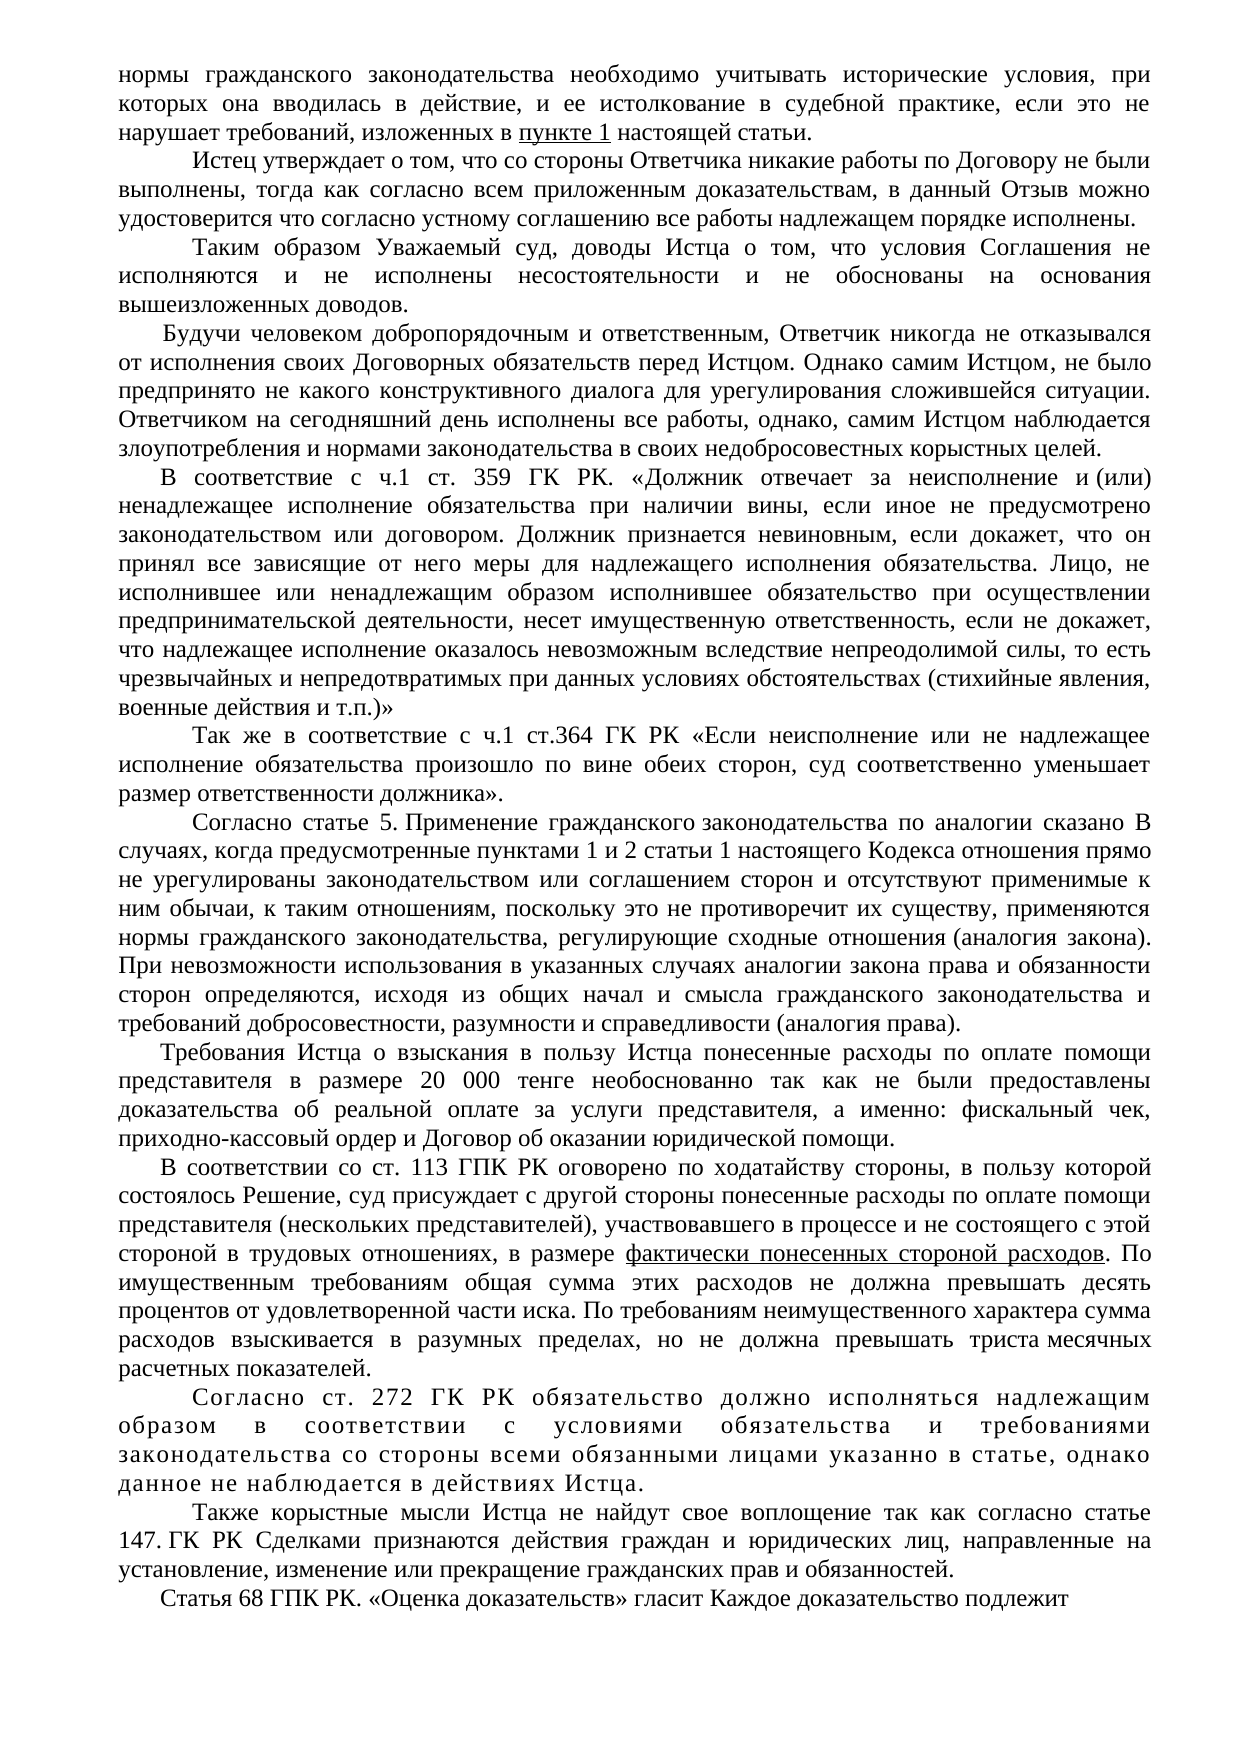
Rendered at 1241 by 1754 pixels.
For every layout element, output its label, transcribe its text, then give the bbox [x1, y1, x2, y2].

text Истец утверждает о том, что со стороны Ответчика никакие работы по Договору не были выполнены, тогда как согласно всем приложенным доказательствам, в данный Отзыв можно удостоверится что согласно устному соглашению все работы надлежащем порядке исполнены. [118, 145, 1152, 232]
text Согласно статье 5. Применение гражданского законодательства по аналогии сказано В случаях, когда предусмотренные пунктами 1 и 2 статьи 1 настоящего Кодекса отношения прямо не урегулированы законодательством или соглашением сторон и отсутствуют применимые к ним обычаи, к таким отношениям, поскольку это не противоречит их существу, применяются нормы гражданского законодательства, регулирующие сходные отношения (аналогия закона). При невозможности использования в указанных случаях аналогии закона права и обязанности сторон определяются, исходя из общих начал и смысла гражданского законодательства и требований добросовестности, разумности и справедливости (аналогия права). [118, 807, 1152, 1037]
text Статья 68 ГПК РК. «Оценка доказательств» гласит Каждое доказательство подлежит [160, 1583, 1152, 1612]
text Будучи человеком добропорядочным и ответственным, Ответчик никогда не отказывался от исполнения своих Договорных обязательств перед Истцом. Однако самим Истцом, не было предпринято не какого конструктивного диалога для урегулирования сложившейся ситуации. Ответчиком на сегодняшний день исполнены все работы, однако, самим Истцом наблюдается злоупотребления и нормами законодательства в своих недобросовестных корыстных целей. [118, 318, 1152, 462]
text В соответствии со ст. 113 ГПК РК оговорено по ходатайству стороны, в пользу которой состоялось Решение, суд присуждает с другой стороны понесенные расходы по оплате помощи представителя (нескольких представителей), участвовавшего в процессе и не состоящего с этой стороной в трудовых отношениях, в размере фактически понесенных стороной расходов. По имущественным требованиям общая сумма этих расходов не должна превышать десять процентов от удовлетворенной части иска. По требованиям неимущественного характера сумма расходов взыскивается в разумных пределах, но не должна превышать триста месячных расчетных показателей. [118, 1152, 1152, 1382]
text Также корыстные мысли Истца не найдут свое воплощение так как согласно статье 147. ГК РК Сделками признаются действия граждан и юридических лиц, направленные на установление, изменение или прекращение гражданских прав и обязанностей. [118, 1497, 1152, 1583]
text Так же в соответствие с ч.1 ст.364 ГК РК «Если неисполнение или не надлежащее исполнение обязательства произошло по вине обеих сторон, суд соответственно уменьшает размер ответственности должника». [118, 720, 1152, 807]
text Требования Истца о взыскания в пользу Истца понесенные расходы по оплате помощи представителя в размере 20 000 тенге необоснованно так как не были предоставлены доказательства об реальной оплате за услуги представителя, а именно: фискальный чек, приходно-кассовый ордер и Договор об оказании юридической помощи. [118, 1037, 1152, 1152]
text Таким образом Уважаемый суд, доводы Истца о том, что условия Соглашения не исполняются и не исполнены несостоятельности и не обоснованы на основания вышеизложенных доводов. [118, 232, 1152, 318]
text В соответствие с ч.1 ст. 359 ГК РК. «Должник отвечает за неисполнение и (или) ненадлежащее исполнение обязательства при наличии вины, если иное не предусмотрено законодательством или договором. Должник признается невиновным, если докажет, что он принял все зависящие от него меры для надлежащего исполнения обязательства. Лицо, не исполнившее или ненадлежащим образом исполнившее обязательство при осуществлении предпринимательской деятельности, несет имущественную ответственность, если не докажет, что надлежащее исполнение оказалось невозможным вследствие непреодолимой силы, то есть чрезвычайных и непредотвратимых при данных условиях обстоятельствах (стихийные явления, военные действия и т.п.)» [118, 462, 1152, 720]
text Согласно ст. 272 ГК РК обязательство должно исполняться надлежащим образом в соответствии с условиями обязательства и требованиями законодательства со стороны всеми обязанными лицами указанно в статье, однако данное не наблюдается в действиях Истца. [118, 1382, 1152, 1497]
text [118, 59, 1152, 145]
